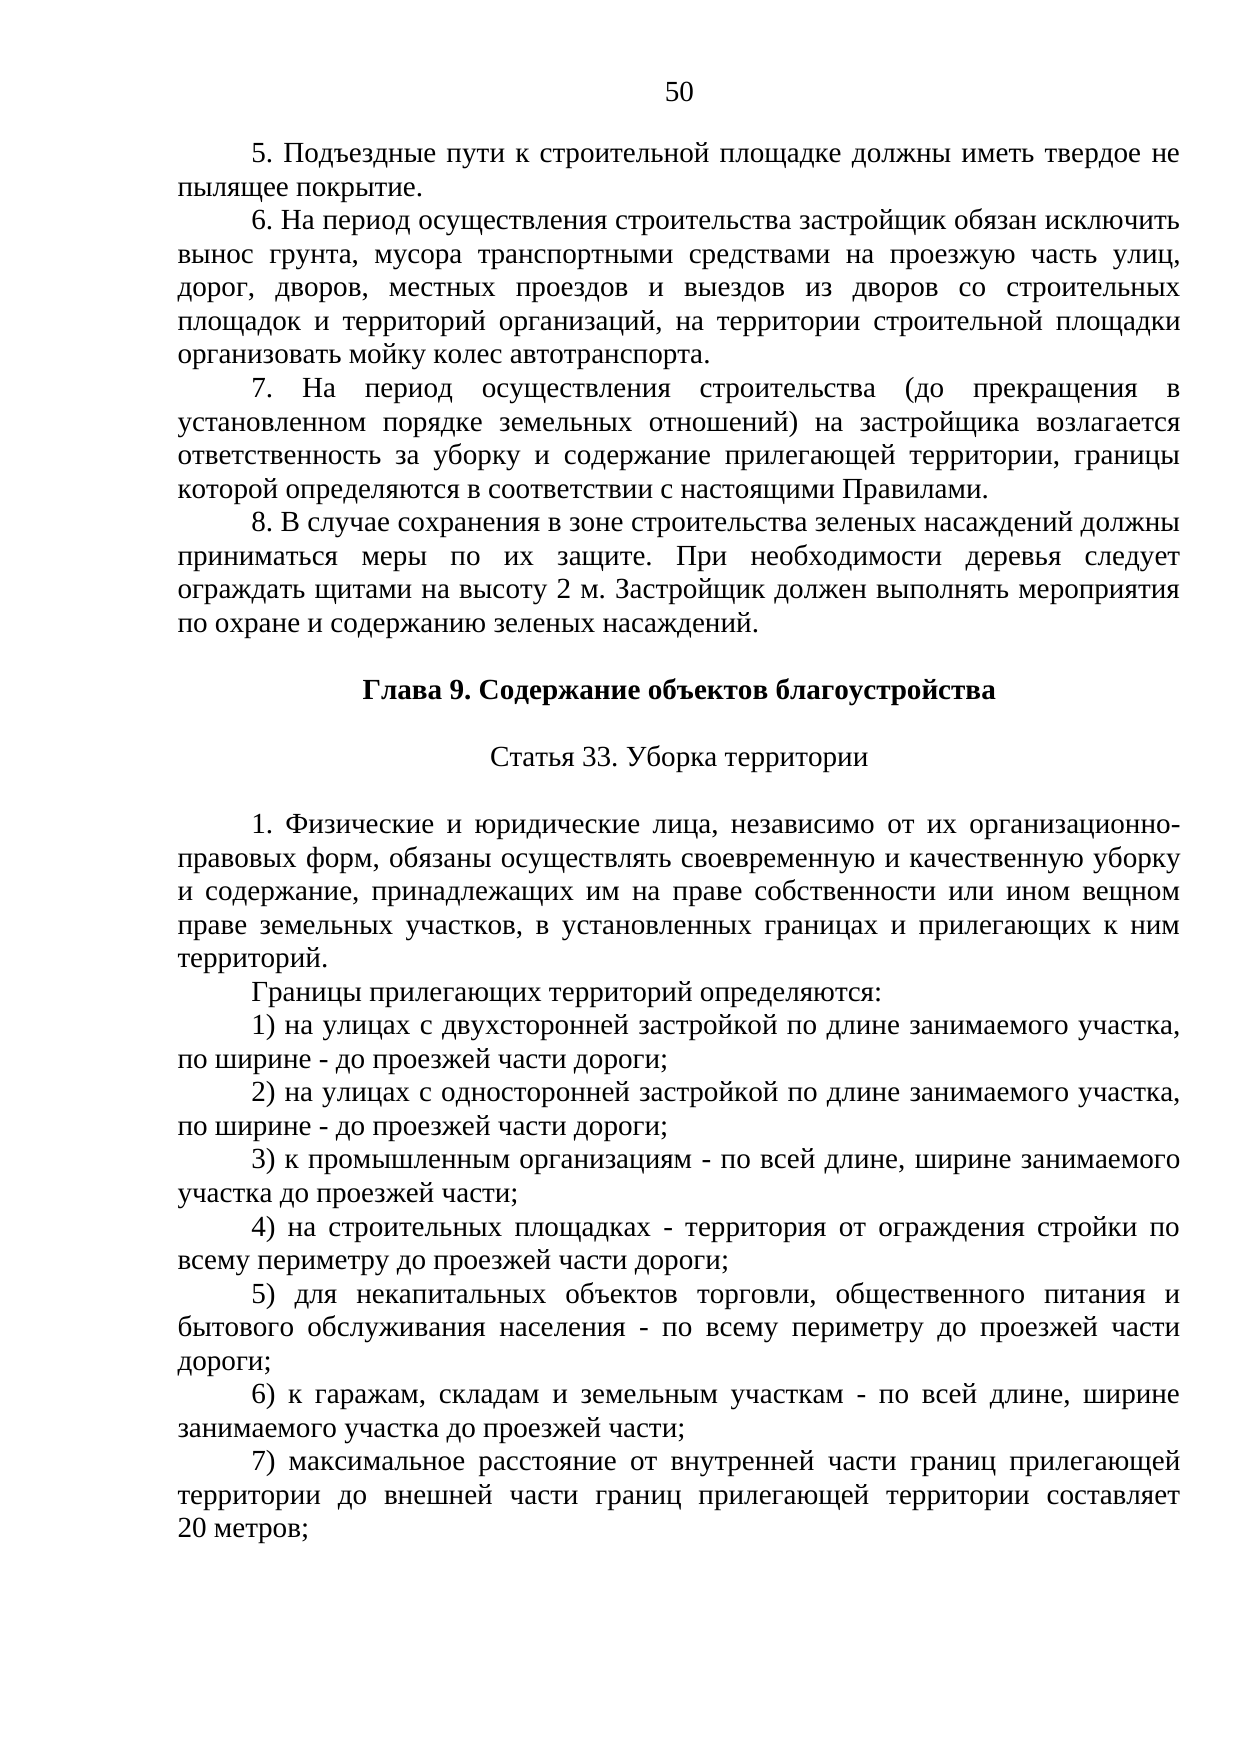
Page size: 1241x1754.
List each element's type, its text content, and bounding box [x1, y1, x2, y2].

text 3) к промышленным организациям - по всей длине, ширине занимаемого участка до проезжей части; [177, 1142, 1181, 1209]
text 7. На период осуществления строительства (до прекращения в установленном порядке земельных отношений) на застройщика возлагается ответственность за уборку и содержание прилегающей территории, границы которой определяются в соответствии с настоящими Правилами. [177, 370, 1181, 504]
text 5. Подъездные пути к строительной площадке должны иметь твердое не пылящее покрытие. [177, 135, 1181, 202]
text 4) на строительных площадках - территория от ограждения стройки по всему периметру до проезжей части дороги; [177, 1209, 1181, 1276]
text Глава 9. Содержание объектов благоустройства [177, 672, 1181, 706]
text 2) на улицах с односторонней застройкой по длине занимаемого участка, по ширине - до проезжей части дороги; [177, 1074, 1181, 1142]
text 6) к гаражам, складам и земельным участкам - по всей длине, ширине занимаемого участка до проезжей части; [177, 1376, 1181, 1443]
text 7) максимальное расстояние от внутренней части границ прилегающей территории до внешней части границ прилегающей территории составляет 20 метров; [177, 1443, 1181, 1544]
text Границы прилегающих территорий определяются: [177, 974, 1181, 1007]
text 1) на улицах с двухсторонней застройкой по длине занимаемого участка, по ширине - до проезжей части дороги; [177, 1007, 1181, 1074]
text 1. Физические и юридические лица, независимо от их организационно-правовых форм, обязаны осуществлять своевременную и качественную уборку и содержание, принадлежащих им на праве собственности или ином вещном праве земельных участков, в установленных границах и прилегающих к ним территорий. [177, 806, 1181, 974]
text Статья 33. Уборка территории [177, 739, 1181, 773]
text 5) для некапитальных объектов торговли, общественного питания и бытового обслуживания населения - по всему периметру до проезжей части дороги; [177, 1276, 1181, 1376]
text 8. В случае сохранения в зоне строительства зеленых насаждений должны приниматься меры по их защите. При необходимости деревья следует ограждать щитами на высоту 2 м. Застройщик должен выполнять мероприятия по охране и содержанию зеленых насаждений. [177, 504, 1181, 638]
text 6. На период осуществления строительства застройщик обязан исключить вынос грунта, мусора транспортными средствами на проезжую часть улиц, дорог, дворов, местных проездов и выездов из дворов со строительных площадок и территорий организаций, на территории строительной площадки организовать мойку колес автотранспорта. [177, 202, 1181, 370]
